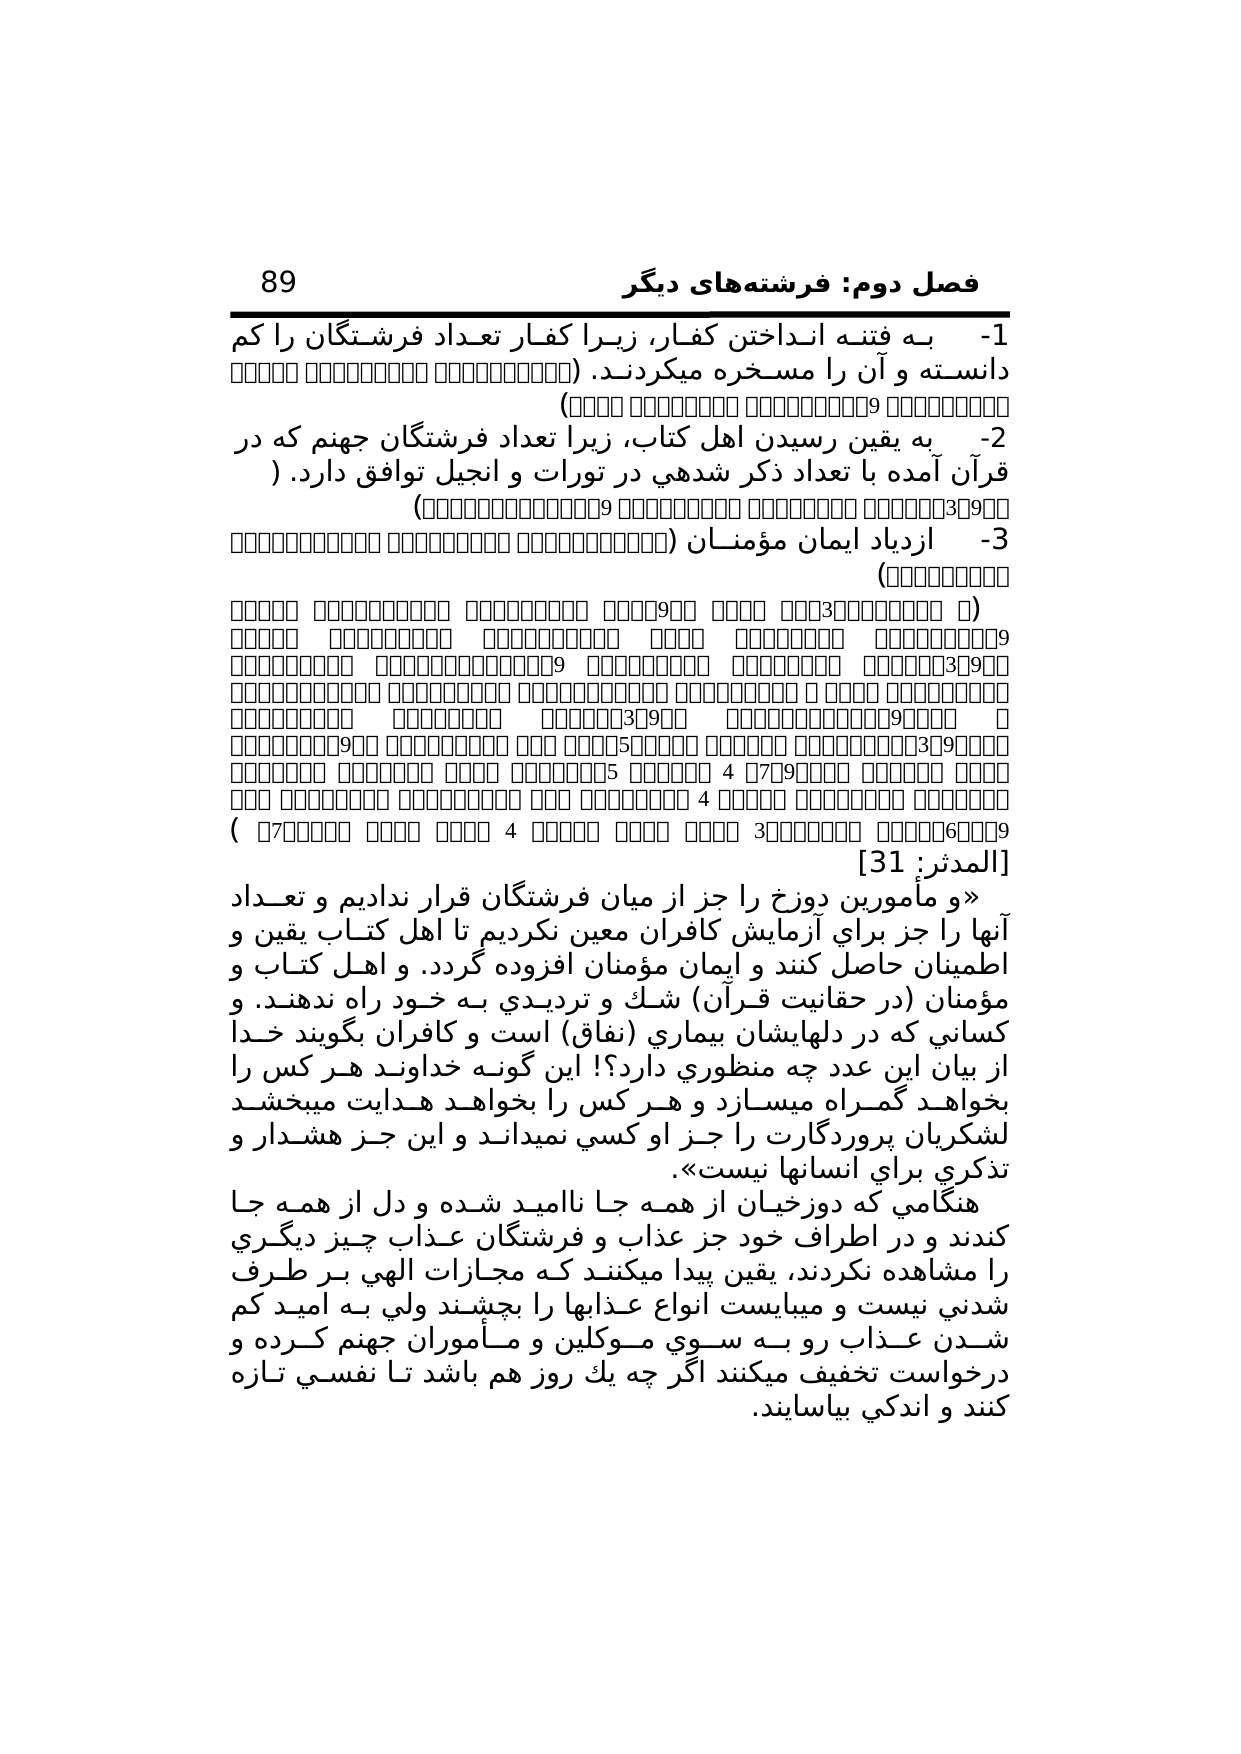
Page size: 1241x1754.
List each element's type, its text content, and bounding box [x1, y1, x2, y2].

list ازدياد ايمان مؤمنان ﴿ ﴾ [230, 522, 1010, 590]
text «و مأمورين دوزخ را جز از ميان فرشتگان قرار نداديم و تعداد آنها را جز براي آزمايش كافران معين نكرديم تا اهل كتاب يقين و اطمينان حاصل كنند و ايمان مؤمنان افزوده گردد. و اهل كتاب و مؤمنان (در حقانيت قرآن) شك و ترديدي به خود راه ندهند. و كساني كه در دلهايشان بيماري (نفاق) است و كافران بگويند خدا از بيان اين عدد چه منظوري دارد؟! اين گونه خداوند هر كس را بخواهد گمراه مي‎سازد و هر كس را بخواهد هدايت مي‎بخشد لشكريان پروردگارت را جز او كسي نمي‎داند و اين جز هشدار و تذكري براي انسانها نيست». [230, 879, 1010, 1185]
text ﴿ ﴾ [المدثر: 31] [230, 590, 1010, 879]
text هنگامي كه دوزخيان از همه جا نااميد شده و دل از همه جا كندند و در اطراف خود جز عذاب و فرشتگان عذاب چيز ديگري را مشاهده نكردند، يقين پيدا مي‎كنند كه مجازات الهي بر طرف شدني نيست و مي‎بايست انواع عذابها را بچشند ولي به اميد كم شدن عذاب رو به سوي موكلين و مأموران جهنم كرده و درخواست تخفيف مي‎كنند اگر چه يك روز هم باشد تا نفسي تازه كنند و اندكي بياسايند. [230, 1185, 1010, 1423]
list به فتنه انداختن كفار، زيرا كفار تعداد فرشتگان را كم دانسته و آن را مسخره مي‎كردند. ﴿ ﴾ [230, 318, 1010, 420]
list به يقين رسيدن اهل كتاب، زيرا تعداد فرشتگان جهنم كه در قرآن آمده با تعداد ذكر شده‎ي در تورات و انجيل توافق دارد. ﴿ ﴾ [230, 420, 1010, 522]
